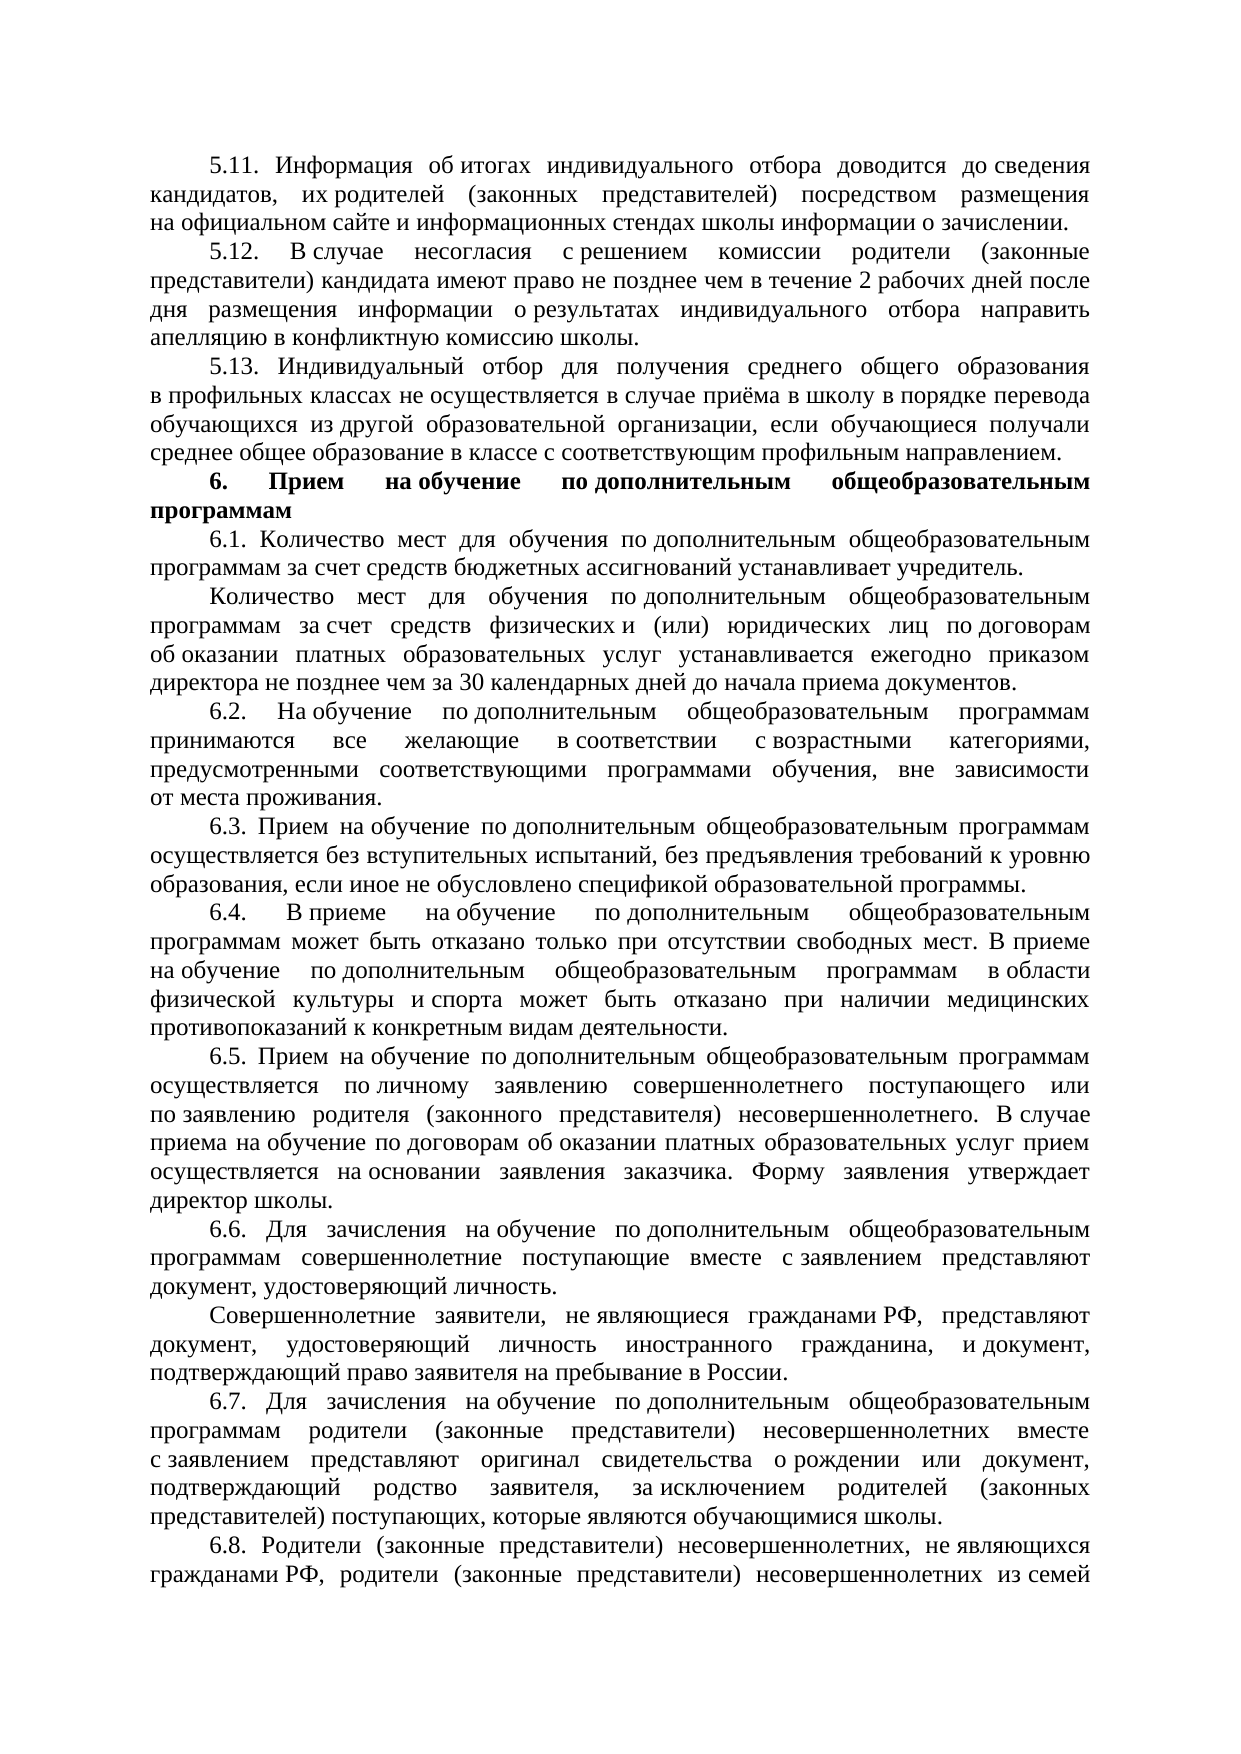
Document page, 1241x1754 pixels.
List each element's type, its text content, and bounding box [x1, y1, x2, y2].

text Совершеннолетние заявители, не являющиеся гражданами РФ, представляют документ, удостоверяющий личность иностранного гражданина, и документ, подтверждающий право заявителя на пребывание в России. [150, 1300, 1090, 1386]
text 6.6. Для зачисления на обучение по дополнительным общеобразовательным программам совершеннолетние поступающие вместе с заявлением представляют документ, удостоверяющий личность. [150, 1214, 1090, 1300]
text 6.3. Прием на обучение по дополнительным общеобразовательным программам осуществляется без вступительных испытаний, без предъявления требований к уровню образования, если иное не обусловлено спецификой образовательной программы. [150, 811, 1090, 897]
text 5.13. Индивидуальный отбор для получения среднего общего образования в профильных классах не осуществляется в случае приёма в школу в порядке перевода обучающихся из другой образовательной организации, если обучающиеся получали среднее общее образование в классе с соответствующим профильным направлением. [150, 351, 1090, 466]
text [150, 1530, 1090, 1587]
text 6. Прием на обучение по дополнительным общеобразовательным программам [150, 466, 1090, 524]
text 6.5. Прием на обучение по дополнительным общеобразовательным программам осуществляется по личному заявлению совершеннолетнего поступающего или по заявлению родителя (законного представителя) несовершеннолетнего. В случае приема на обучение по договорам об оказании платных образовательных услуг прием осуществляется на основании заявления заказчика. Форму заявления утверждает директор школы. [150, 1041, 1090, 1214]
text Количество мест для обучения по дополнительным общеобразовательным программам за счет средств физических и (или) юридических лиц по договорам об оказании платных образовательных услуг устанавливается ежегодно приказом директора не позднее чем за 30 календарных дней до начала приема документов. [150, 581, 1090, 696]
text 6.2. На обучение по дополнительным общеобразовательным программам принимаются все желающие в соответствии с возрастными категориями, предусмотренными соответствующими программами обучения, вне зависимости от места проживания. [150, 696, 1090, 811]
text 6.7. Для зачисления на обучение по дополнительным общеобразовательным программам родители (законные представители) несовершеннолетних вместе с заявлением представляют оригинал свидетельства о рождении или документ, подтверждающий родство заявителя, за исключением родителей (законных представителей) поступающих, которые являются обучающимися школы. [150, 1386, 1090, 1530]
text 5.11. Информация об итогах индивидуального отбора доводится до сведения кандидатов, их родителей (законных представителей) посредством размещения на официальном сайте и информационных стендах школы информации о зачислении. [150, 150, 1090, 236]
text 5.12. В случае несогласия с решением комиссии родители (законные представители) кандидата имеют право не позднее чем в течение 2 рабочих дней после дня размещения информации о результатах индивидуального отбора направить апелляцию в конфликтную комиссию школы. [150, 236, 1090, 351]
text 6.1. Количество мест для обучения по дополнительным общеобразовательным программам за счет средств бюджетных ассигнований устанавливает учредитель. [150, 524, 1090, 581]
text 6.4. В приеме на обучение по дополнительным общеобразовательным программам может быть отказано только при отсутствии свободных мест. В приеме на обучение по дополнительным общеобразовательным программам в области физической культуры и спорта может быть отказано при наличии медицинских противопоказаний к конкретным видам деятельности. [150, 897, 1090, 1041]
